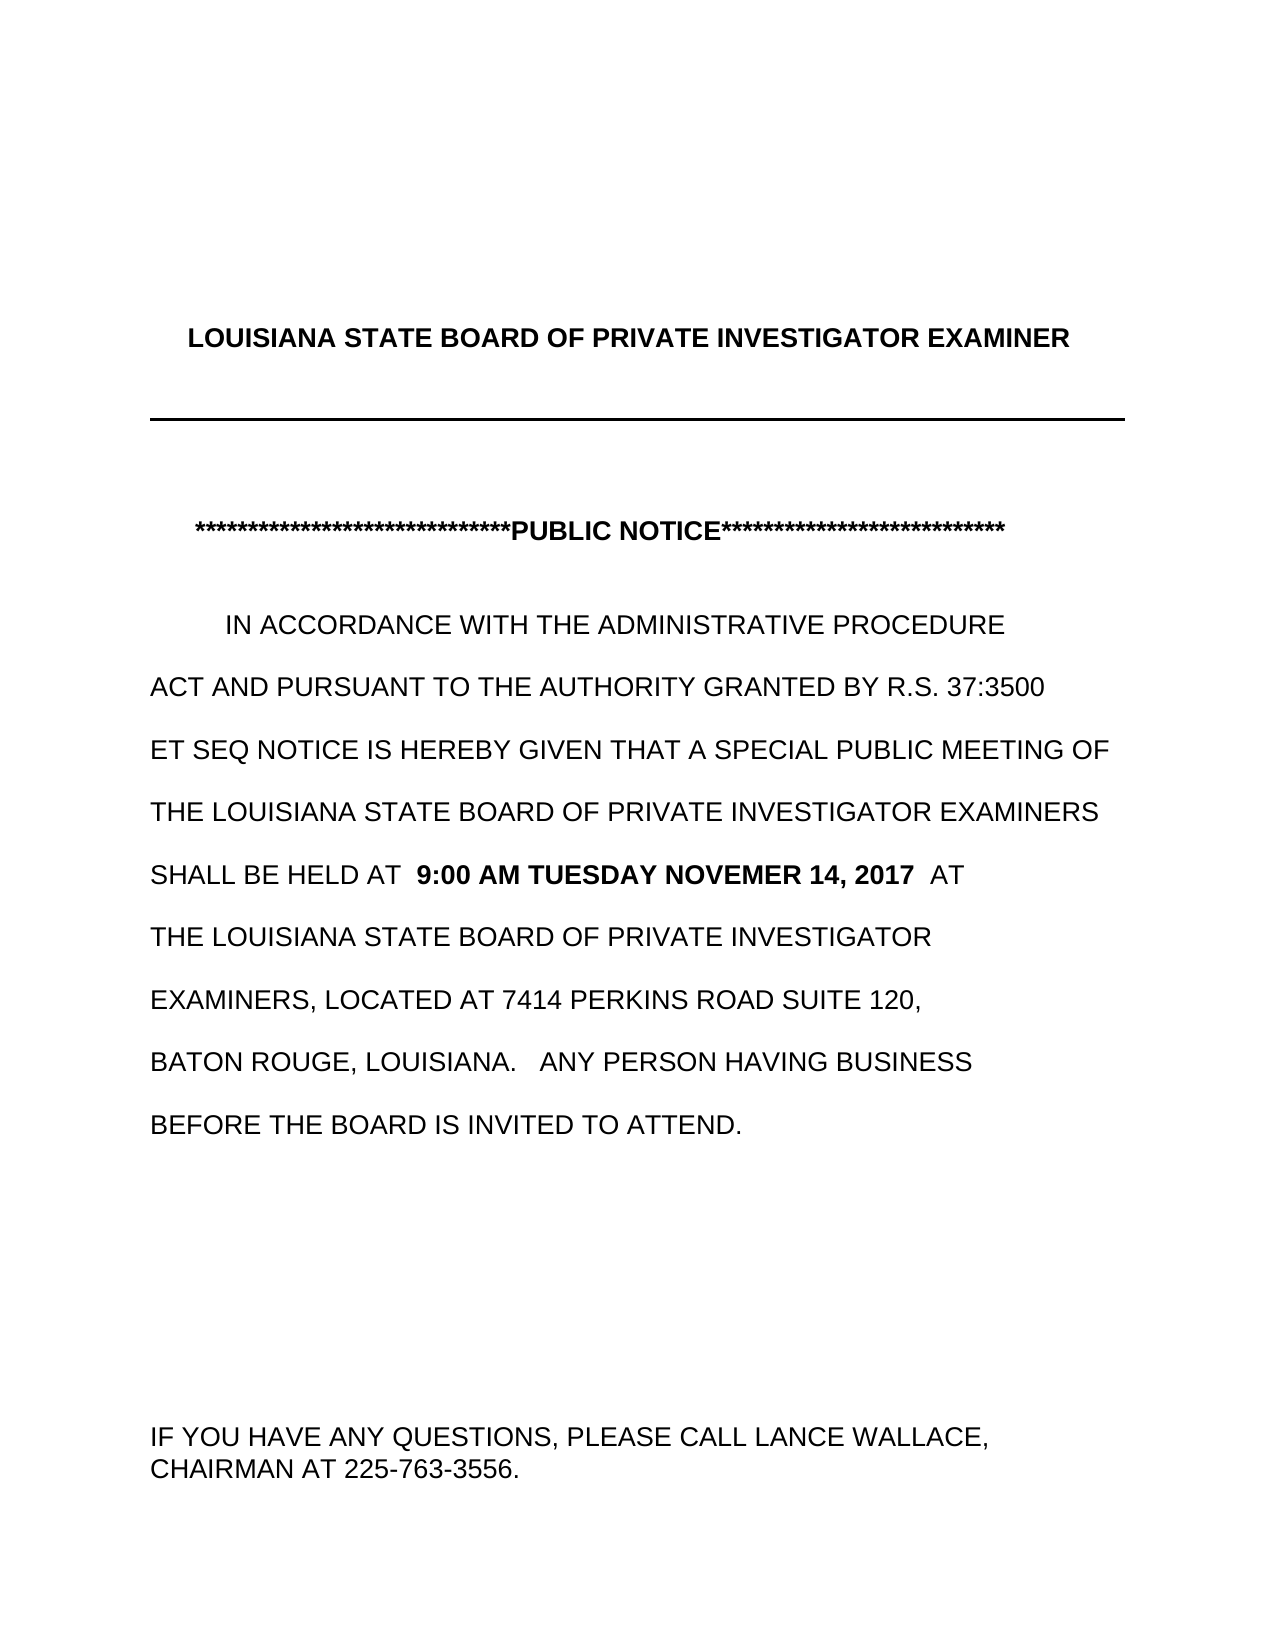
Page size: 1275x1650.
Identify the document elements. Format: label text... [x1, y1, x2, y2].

text BEFORE THE BOARD IS INVITED TO ATTEND. [150, 1109, 1125, 1140]
subtitle STATE BOARD OF PRIVATE INVESTIGATOR EXAMINER [150, 322, 1125, 354]
text BATON ROUGE, . ANY PERSON HAVING BUSINESS [150, 1046, 1125, 1078]
text ET SEQ NOTICE IS HEREBY GIVEN THAT A SPECIAL PUBLIC MEETING OF [150, 734, 1125, 765]
text THE LOUISIANA STATE BOARD OF PRIVATE INVESTIGATOR EXAMINERS [150, 796, 1125, 828]
text ******************************PUBLIC NOTICE*************************** [150, 515, 1125, 546]
text CHAIRMAN AT 225-763-3556. [150, 1453, 1125, 1484]
text THE STATE BOARD OF PRIVATE INVESTIGATOR [150, 921, 1125, 953]
text ACT AND PURSUANT TO THE AUTHORITY GRANTED BY R.S. 37:3500 [150, 671, 1125, 703]
text EXAMINERS, LOCATED AT 7414 PERKINS ROAD SUITE 120, [150, 984, 1125, 1015]
text IF YOU HAVE ANY QUESTIONS, PLEASE CALL LANCE WALLACE, [150, 1421, 1125, 1453]
text IN ACCORDANCE WITH THE ADMINISTRATIVE PROCEDURE [150, 609, 1125, 640]
text SHALL BE HELD AT 9:00 AM TUESDAY NOVEMER 14, 2017 AT [150, 859, 1125, 890]
